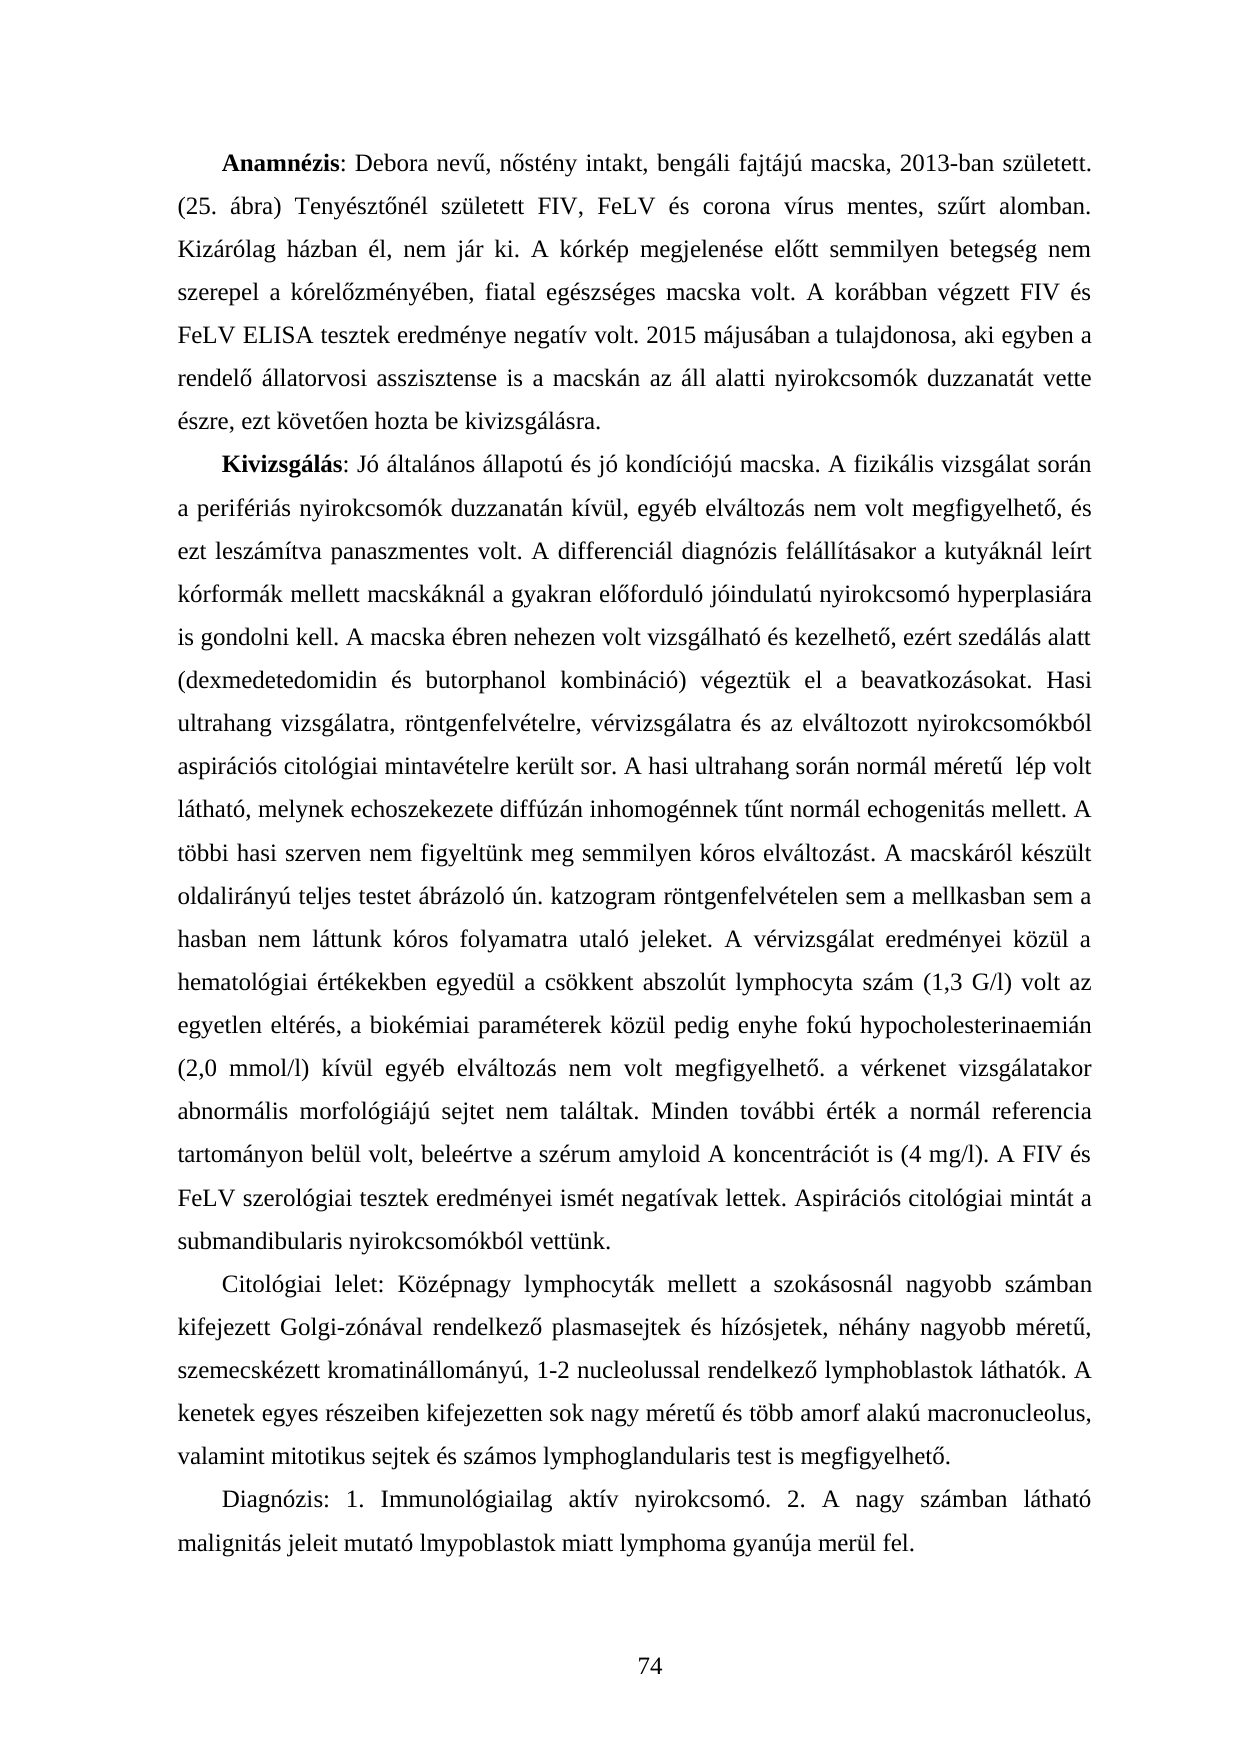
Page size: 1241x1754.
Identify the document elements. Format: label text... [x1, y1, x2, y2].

text Diagnózis: 1. Immunológiailag aktív nyirokcsomó. 2. A nagy számban látható malignitás jeleit mutató lmypoblastok miatt lymphoma gyanúja merül fel. [177, 1484, 1092, 1556]
text Anamnézis: Debora nevű, nőstény intakt, bengáli fajtájú macska, 2013-ban született.(25. ábra) Tenyésztőnél született FIV, FeLV és corona vírus mentes, szűrt alomban. Kizárólag házban él, nem jár ki. A kórkép megjelenése előtt semmilyen betegség nem szerepel a kórelőzményében, fiatal egészséges macska volt. A korábban végzett FIV és FeLV ELISA tesztek eredménye negatív volt. 2015 májusában a tulajdonosa, aki egyben a rendelő állatorvosi asszisztense is a macskán az áll alatti nyirokcsomók duzzanatát vette észre, ezt követően hozta be kivizsgálásra. [177, 148, 1092, 435]
text Kivizsgálás: Jó általános állapotú és jó kondíciójú macska. A fizikális vizsgálat során a perifériás nyirokcsomók duzzanatán kívül, egyéb elváltozás nem volt megfigyelhető, és ezt leszámítva panaszmentes volt. A differenciál diagnózis felállításakor a kutyáknál leírt kórformák mellett macskáknál a gyakran előforduló jóindulatú nyirokcsomó hyperplasiára is gondolni kell. A macska ébren nehezen volt vizsgálható és kezelhető, ezért szedálás alatt (dexmedetedomidin és butorphanol kombináció) végeztük el a beavatkozásokat. Hasi ultrahang vizsgálatra, röntgenfelvételre, vérvizsgálatra és az elváltozott nyirokcsomókból aspirációs citológiai mintavételre került sor. A hasi ultrahang során normál méretű lép volt látható, melynek echoszekezete diffúzán inhomogénnek tűnt normál echogenitás mellett. A többi hasi szerven nem figyeltünk meg semmilyen kóros elváltozást. A macskáról készült oldalirányú teljes testet ábrázoló ún. katzogram röntgenfelvételen sem a mellkasban sem a hasban nem láttunk kóros folyamatra utaló jeleket. A vérvizsgálat eredményei közül a hematológiai értékekben egyedül a csökkent abszolút lymphocyta szám (1,3 G/l) volt az egyetlen eltérés, a biokémiai paraméterek közül pedig enyhe fokú hypocholesterinaemián (2,0 mmol/l) kívül egyéb elváltozás nem volt megfigyelhető. a vérkenet vizsgálatakor abnormális morfológiájú sejtet nem találtak. Minden további érték a normál referencia tartományon belül volt, beleértve a szérum amyloid A koncentrációt is (4 mg/l). A FIV és FeLV szerológiai tesztek eredményei ismét negatívak lettek. Aspirációs citológiai mintát a submandibularis nyirokcsomókból vettünk. [177, 449, 1092, 1254]
text Citológiai lelet: Középnagy lymphocyták mellett a szokásosnál nagyobb számban kifejezett Golgi-zónával rendelkező plasmasejtek és hízósjetek, néhány nagyobb méretű, szemecskézett kromatinállományú, 1-2 nucleolussal rendelkező lymphoblastok láthatók. A kenetek egyes részeiben kifejezetten sok nagy méretű és több amorf alakú macronucleolus, valamint mitotikus sejtek és számos lymphoglandularis test is megfigyelhető. [177, 1269, 1092, 1470]
